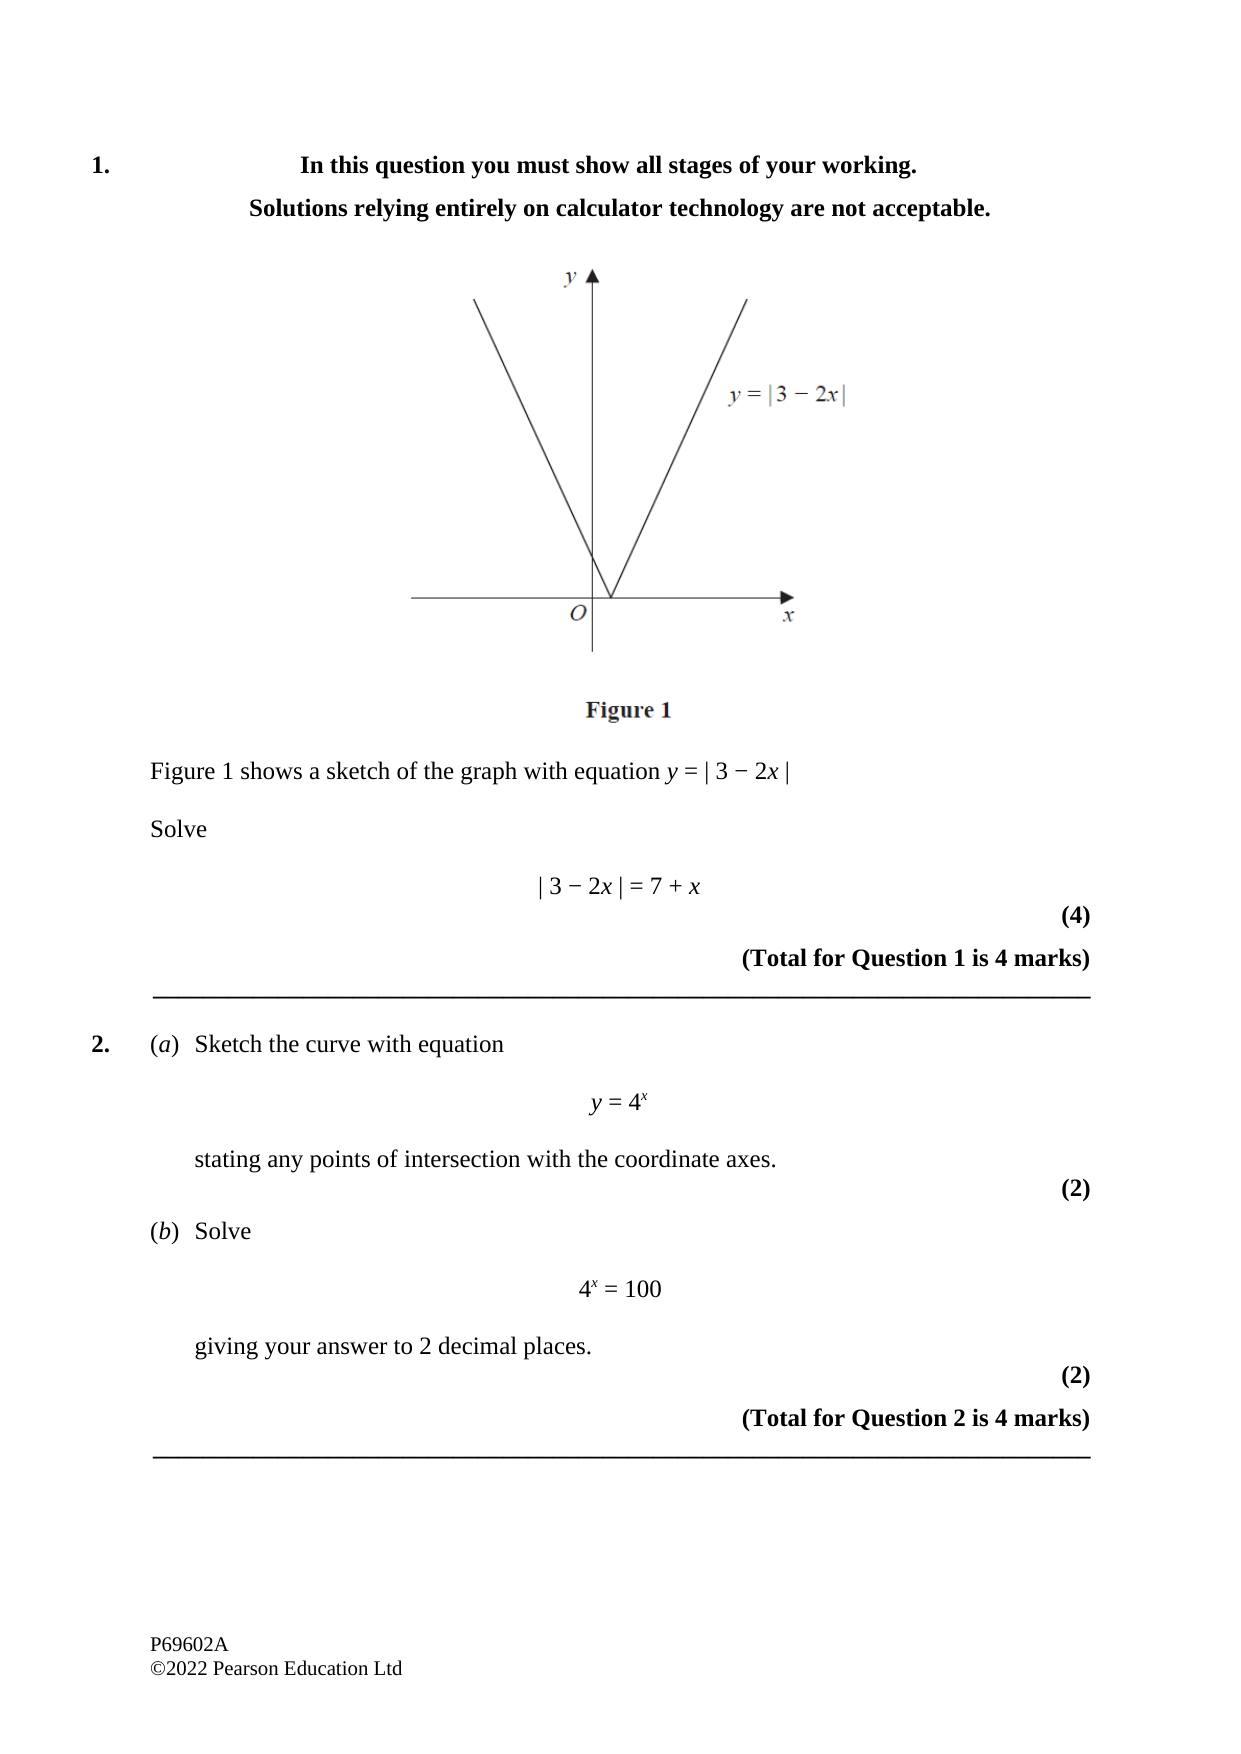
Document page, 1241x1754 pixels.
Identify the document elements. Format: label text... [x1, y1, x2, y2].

text (2) [150, 1360, 1090, 1389]
text ___________________________________________________________________________ [150, 1432, 1090, 1461]
text Solutions relying entirely on calculator technology are not acceptable. [150, 193, 1090, 222]
text (4) [150, 900, 1090, 929]
text (Total for Question 2 is 4 marks) [150, 1403, 1090, 1432]
text (b) Solve [150, 1216, 1090, 1245]
text 1. In this question you must show all stages of your working. [91, 150, 1090, 179]
text (2) [150, 1173, 1090, 1202]
text 2. (a) Sketch the curve with equation [91, 1029, 1090, 1058]
text ___________________________________________________________________________ [150, 972, 1090, 1001]
text | 3 − 2x | = 7 + x [150, 871, 1090, 900]
text (Total for Question 1 is 4 marks) [150, 943, 1090, 972]
text giving your answer to 2 decimal places. [150, 1331, 1090, 1360]
text Figure 1 shows a sketch of the graph with equation y = | 3 − 2x | [150, 756, 1090, 785]
text 4x = 100 [150, 1274, 1090, 1303]
text Solve [150, 814, 1090, 843]
text stating any points of intersection with the coordinate axes. [150, 1144, 1090, 1173]
text y = 4x [150, 1087, 1090, 1116]
